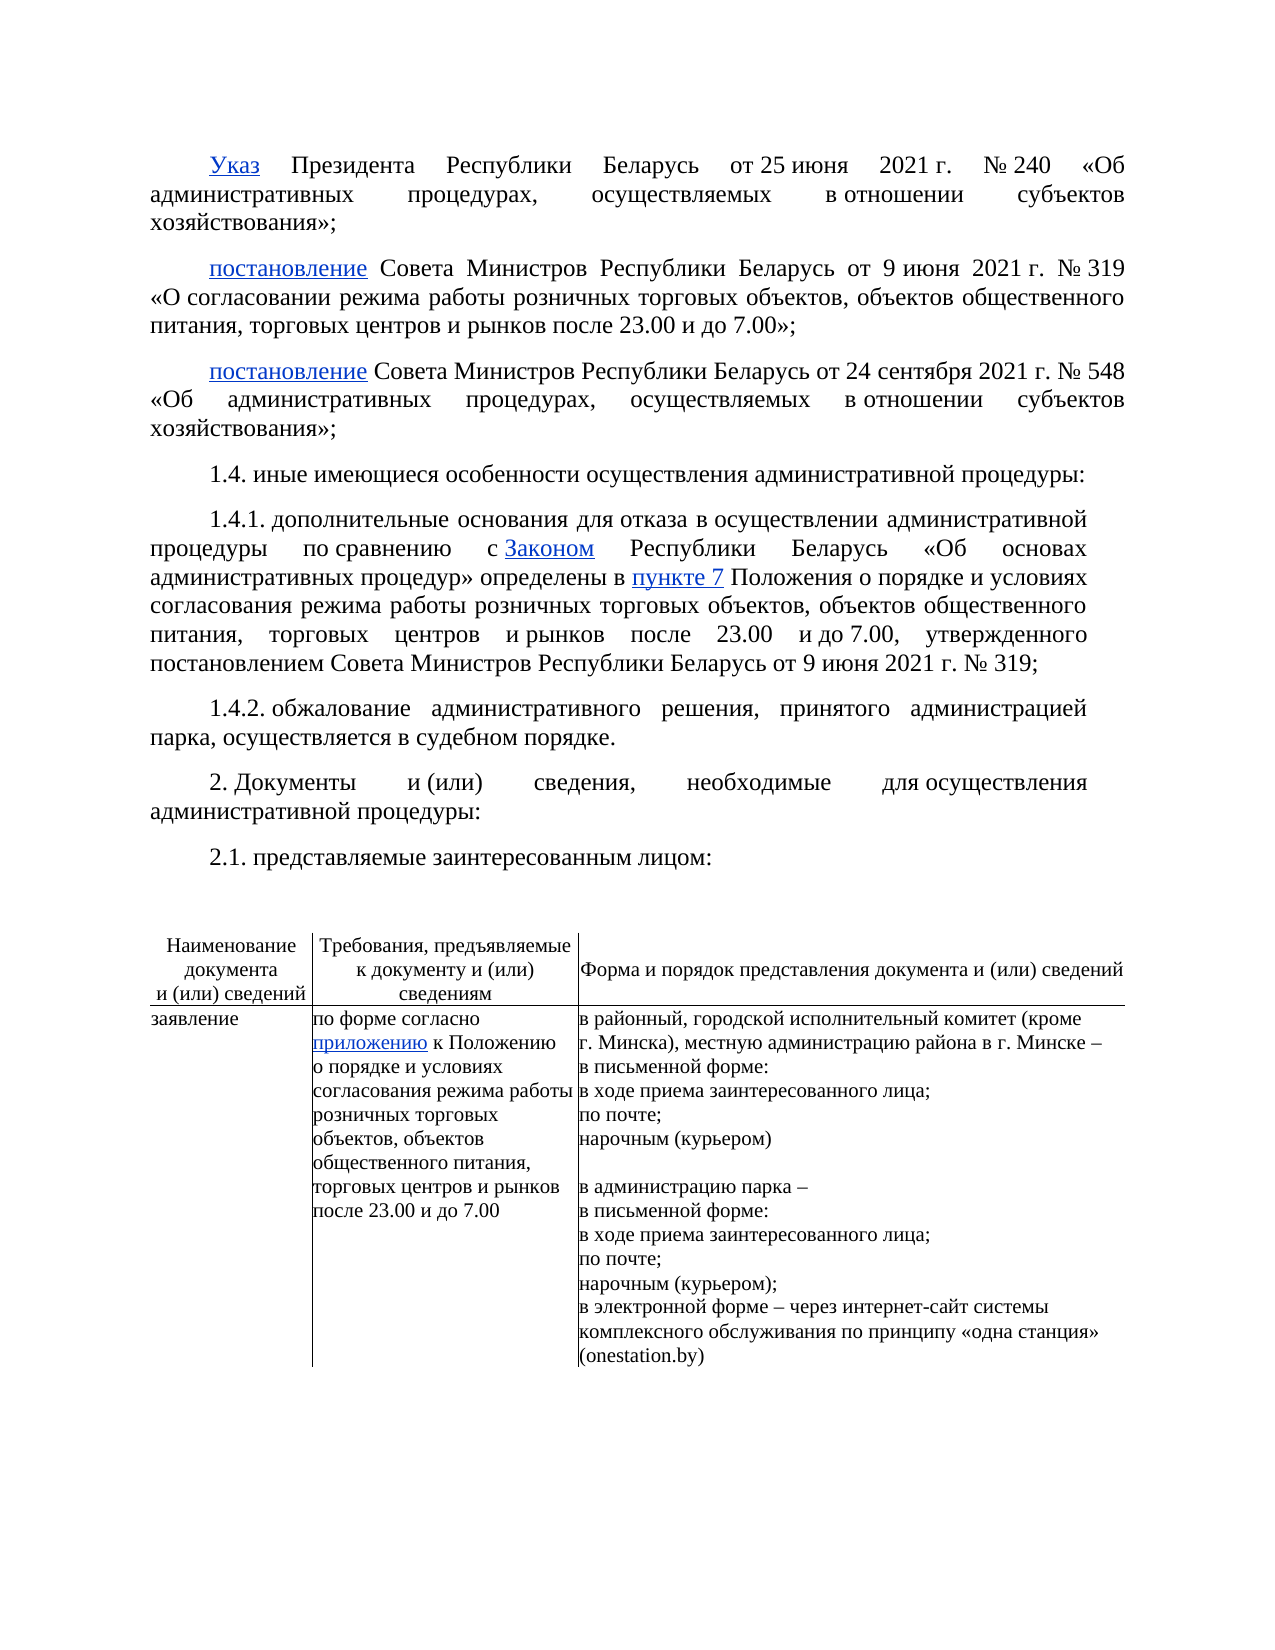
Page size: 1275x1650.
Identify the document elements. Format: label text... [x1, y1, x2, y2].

text постановление Совета Министров Республики Беларусь от 9 июня 2021 г. № 319 «О согласовании режима работы розничных торговых объектов, объектов общественного питания, торговых центров и рынков после 23.00 и до 7.00»; [150, 253, 1125, 339]
text 2. Документы и (или) сведения, необходимые для осуществления административной процедуры: [150, 767, 1087, 825]
text 1.4.2. обжалование административного решения, принятого администрацией парка, осуществляется в судебном порядке. [150, 693, 1087, 751]
text 2.1. представляемые заинтересованным лицом: [150, 842, 1087, 870]
text постановление Совета Министров Республики Беларусь от 24 сентября 2021 г. № 548 «Об административных процедурах, осуществляемых в отношении субъектов хозяйствования»; [150, 356, 1125, 442]
table_cell в районный, городской исполнительный комитет (кроме г. Минска), местную администрацию района в г. Минске – в письменной форме: в ходе приема заинтересованного лица; по почте; нарочным (курьером) в администрацию парка – в письменной форме: в ходе приема заинтересованного лица; по почте; нарочным (курьером); в электронной форме – через интернет-сайт системы комплексного обслуживания по принципу «одна станция» (onestation.by) [579, 1006, 1125, 1367]
text 1.4.1. дополнительные основания для отказа в осуществлении административной процедуры по сравнению с Законом Республики Беларусь «Об основах административных процедур» определены в пункте 7 Положения о порядке и условиях согласования режима работы розничных торговых объектов, объектов общественного питания, торговых центров и рынков после 23.00 и до 7.00, утвержденного постановлением Совета Министров Республики Беларусь от 9 июня 2021 г. № 319; [150, 504, 1087, 677]
table_header Требования, предъявляемые к документу и (или) сведениям [313, 933, 578, 1005]
table_header Наименование документа и (или) сведений [150, 933, 312, 1005]
table_cell заявление [150, 1006, 312, 1367]
table_cell по форме согласно приложению к Положению о порядке и условиях согласования режима работы розничных торговых объектов, объектов общественного питания, торговых центров и рынков после 23.00 и до 7.00 [313, 1006, 578, 1367]
text 1.4. иные имеющиеся особенности осуществления административной процедуры: [150, 459, 1087, 487]
table_header Форма и порядок представления документа и (или) сведений [579, 933, 1125, 1005]
text Указ Президента Республики Беларусь от 25 июня 2021 г. № 240 «Об административных процедурах, осуществляемых в отношении субъектов хозяйствования»; [150, 150, 1125, 236]
